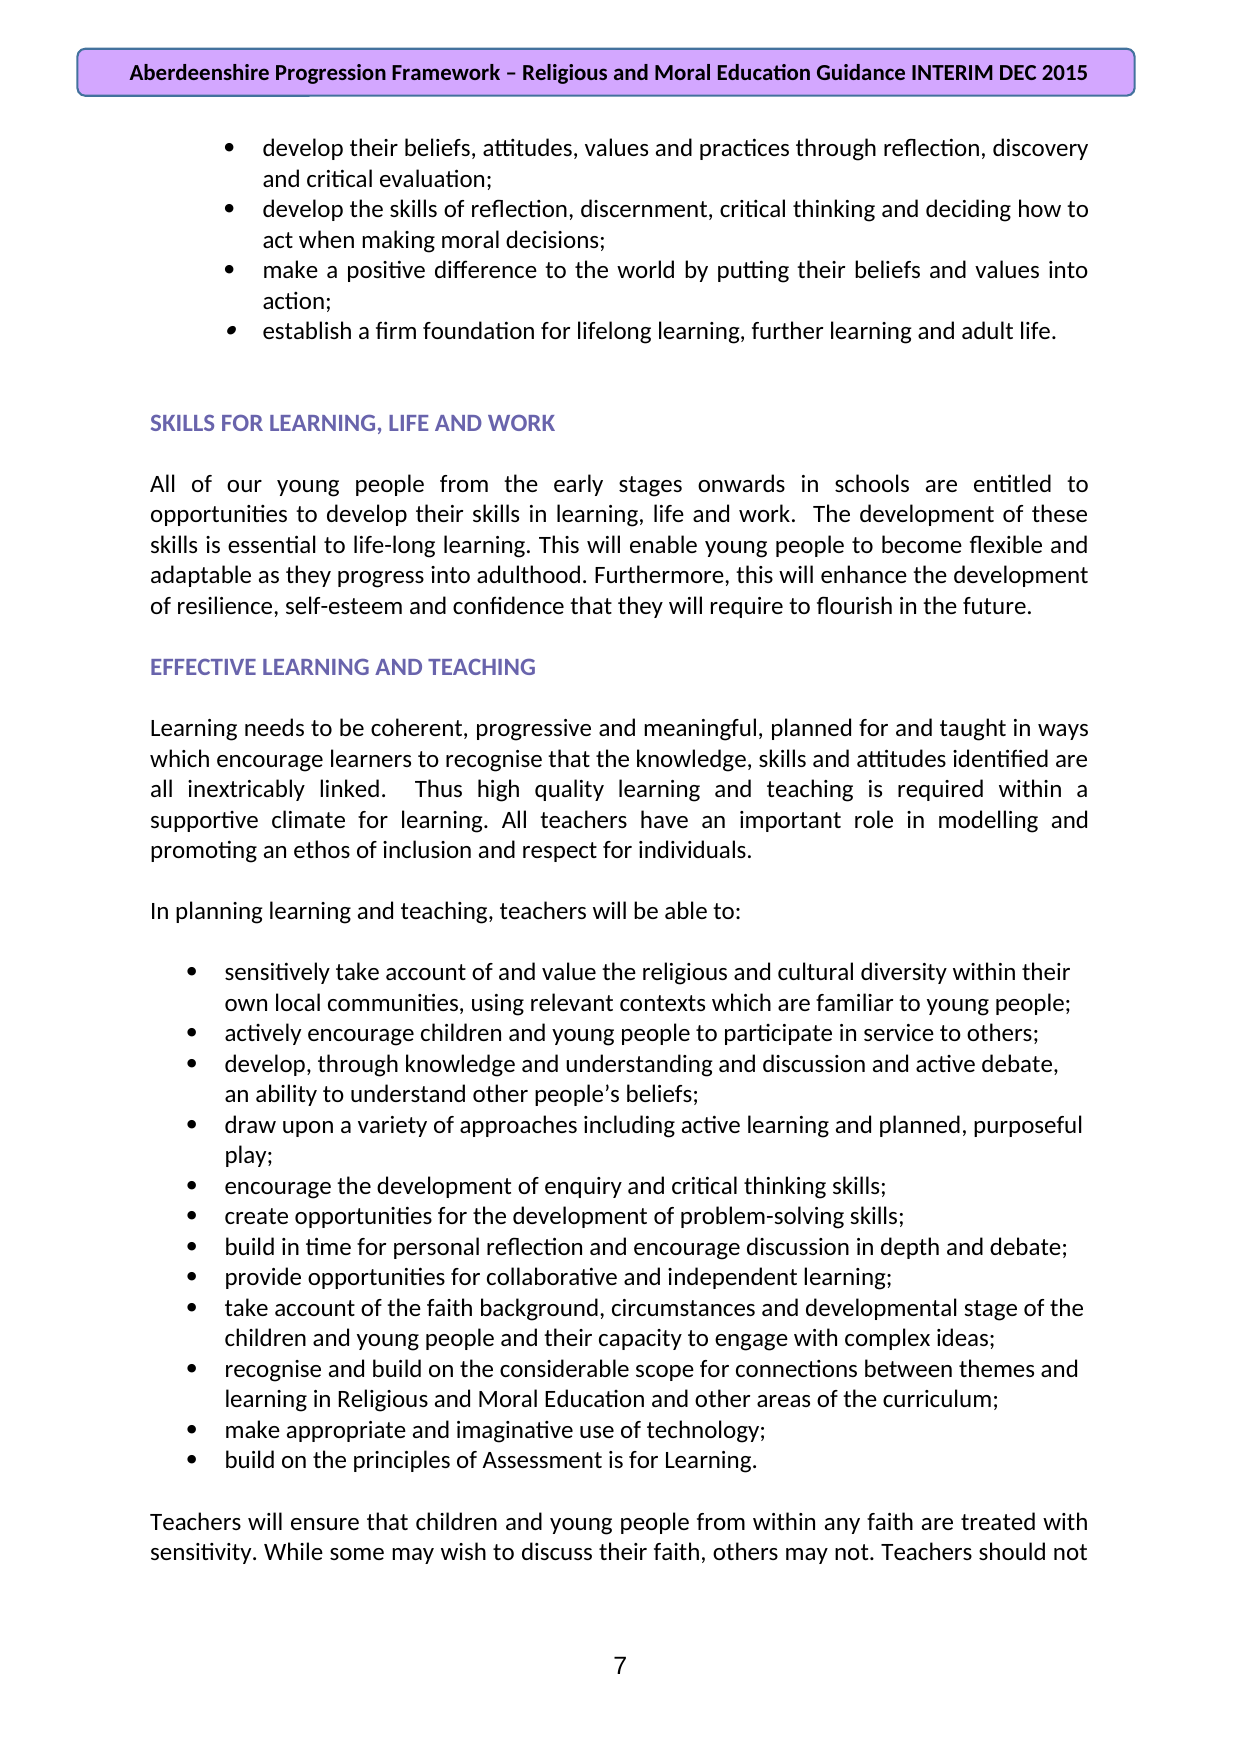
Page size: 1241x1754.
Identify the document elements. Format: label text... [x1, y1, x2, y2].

list build on the principles of Assessment is for Learning. [187, 1445, 1090, 1475]
list actively encourage children and young people to participate in service to others; [187, 1017, 1090, 1048]
list develop the skills of reflection, discernment, critical thinking and deciding how to act when making moral decisions; [225, 193, 1090, 254]
list encourage the development of enquiry and critical thinking skills; [187, 1170, 1090, 1201]
list provide opportunities for collaborative and independent learning; [187, 1262, 1090, 1292]
list take account of the faith background, circumstances and developmental stage of the children and young people and their capacity to engage with complex ideas; [187, 1292, 1090, 1353]
list draw upon a variety of approaches including active learning and planned, purposeful play; [187, 1109, 1090, 1170]
text All of our young people from the early stages onwards in schools are entitled to opportunities to develop their skills in learning, life and work. The development of these skills is essential to life-long learning. This will enable young people to become flexible and adaptable as they progress into adulthood. Furthermore, this will enhance the development of resilience, self-esteem and confidence that they will require to flourish in the future. [150, 468, 1090, 621]
list sensitively take account of and value the religious and cultural diversity within their own local communities, using relevant contexts which are familiar to young people; [187, 956, 1090, 1017]
list develop, through knowledge and understanding and discussion and active debate, an ability to understand other people’s beliefs; [187, 1048, 1090, 1109]
list establish a firm foundation for lifelong learning, further learning and adult life. [225, 315, 1090, 346]
text SKILLS FOR LEARNING, LIFE AND WORK [150, 407, 1090, 437]
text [150, 1506, 1090, 1567]
text EFFECTIVE LEARNING AND TEACHING [150, 651, 1090, 682]
list make a positive difference to the world by putting their beliefs and values into action; [225, 254, 1090, 315]
list build in time for personal reflection and encourage discussion in depth and debate; [187, 1231, 1090, 1262]
list develop their beliefs, attitudes, values and practices through reflection, discovery and critical evaluation; [225, 132, 1090, 193]
text Learning needs to be coherent, progressive and meaningful, planned for and taught in ways which encourage learners to recognise that the knowledge, skills and attitudes identified are all inextricably linked. Thus high quality learning and teaching is required within a supportive climate for learning. All teachers have an important role in modelling and promoting an ethos of inclusion and respect for individuals. [150, 712, 1090, 865]
list make appropriate and imaginative use of technology; [187, 1414, 1090, 1445]
list create opportunities for the development of problem-solving skills; [187, 1201, 1090, 1231]
list recognise and build on the considerable scope for connections between themes and learning in Religious and Moral Education and other areas of the curriculum; [187, 1353, 1090, 1414]
text In planning learning and teaching, teachers will be able to: [150, 895, 1090, 926]
